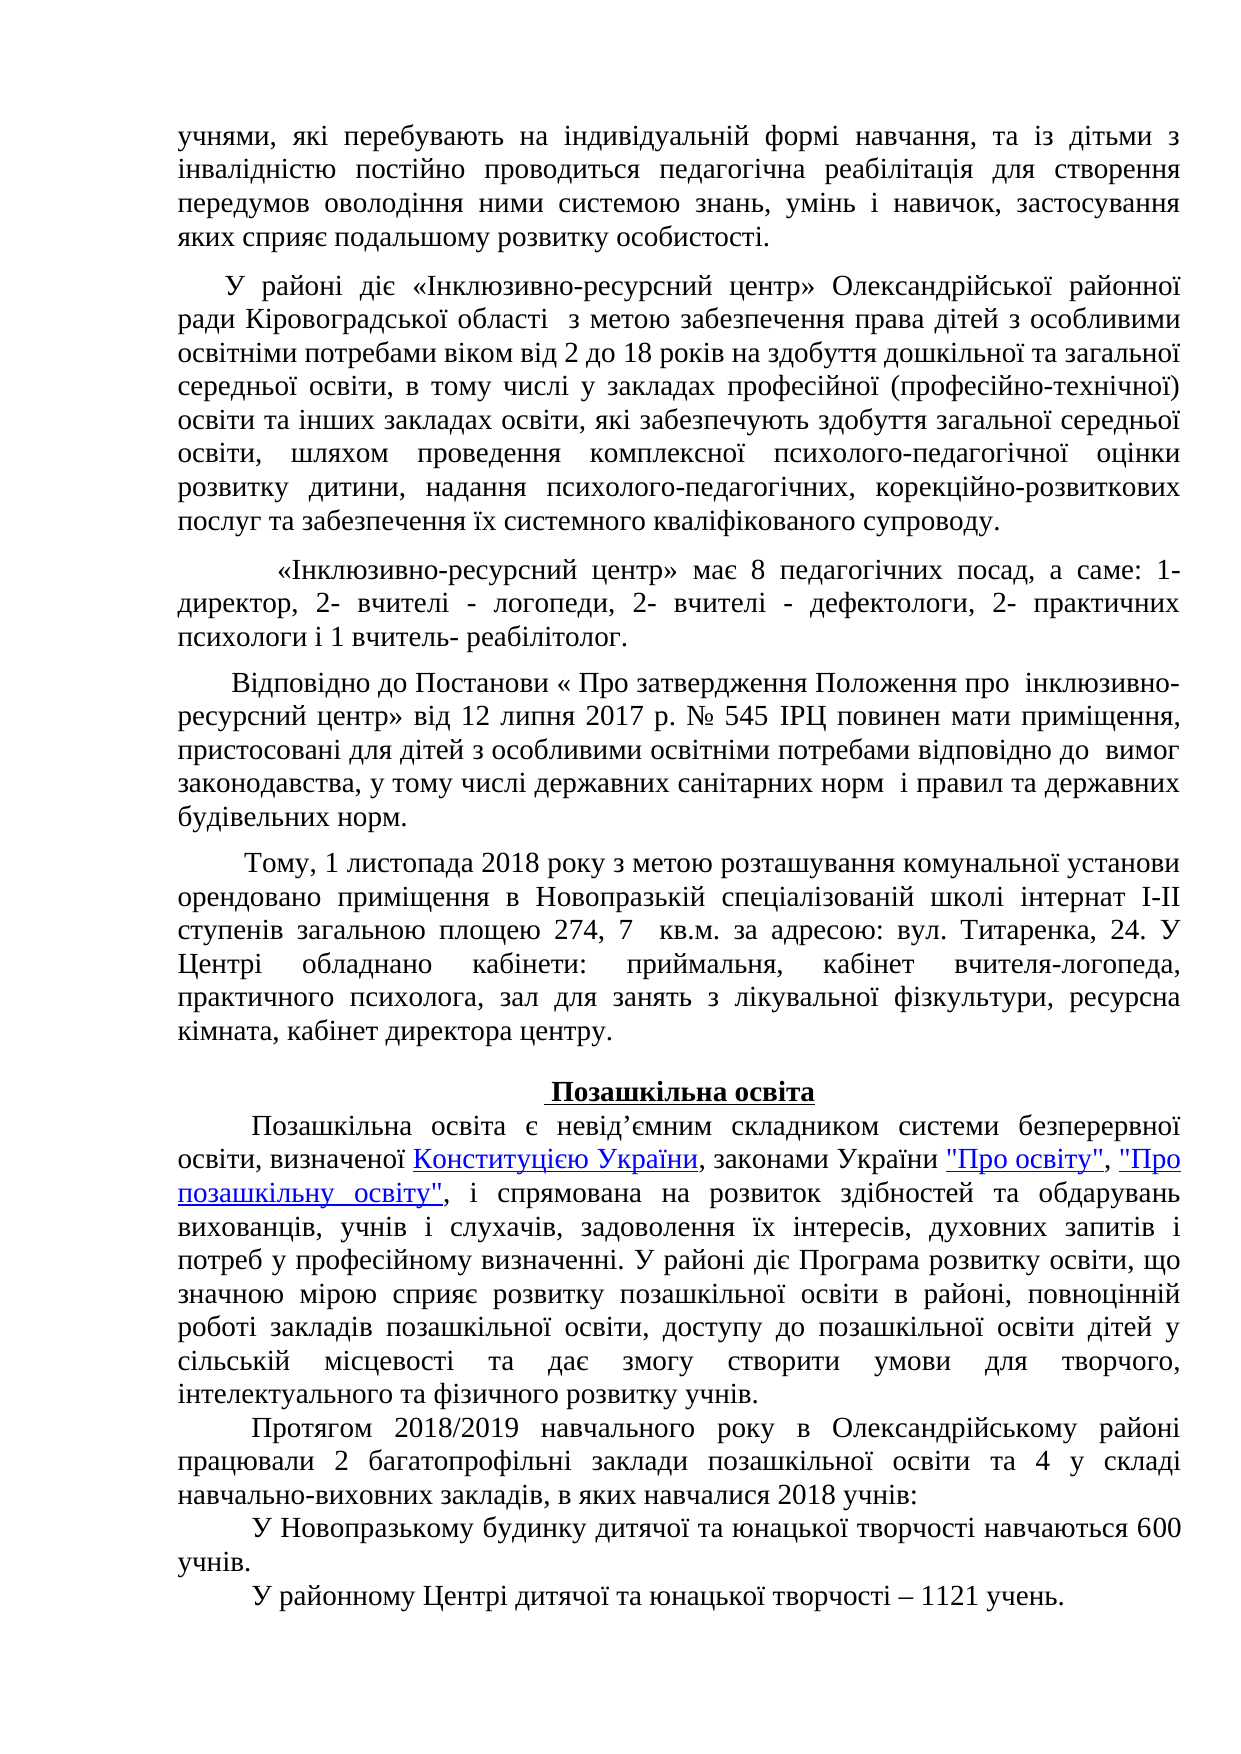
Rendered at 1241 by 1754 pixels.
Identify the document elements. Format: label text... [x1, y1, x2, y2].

text У Новопразькому будинку дитячої та юнацької творчості навчаються 600 учнів. [177, 1511, 1181, 1578]
text У районному Центрі дитячої та юнацької творчості – 1121 учень. [177, 1578, 1181, 1611]
text У районі діє «Інклюзивно-ресурсний центр» Олександрійської районної ради Кіровоградської області з метою забезпечення права дітей з особливими освітніми потребами віком від 2 до 18 років на здобуття дошкільної та загальної середньої освіти, в тому числі у закладах професійної (професійно-технічної) освіти та інших закладах освіти, які забезпечують здобуття загальної середньої освіти, шляхом проведення комплексної психолого-педагогічної оцінки розвитку дитини, надання психолого-педагогічних, корекційно-розвиткових послуг та забезпечення їх системного кваліфікованого супроводу. [177, 268, 1181, 536]
text Відповідно до Постанови « Про затвердження Положення про інклюзивно-ресурсний центр» від 12 липня 2017 р. № 545 ІРЦ повинен мати приміщення, пристосовані для дітей з особливими освітніми потребами відповідно до вимог законодавства, у тому числі державних санітарних норм і правил та державних будівельних норм. [177, 665, 1181, 833]
text «Інклюзивно-ресурсний центр» має 8 педагогічних посад, а саме: 1- директор, 2- вчителі - логопеди, 2- вчителі - дефектологи, 2- практичних психологи і 1 вчитель- реабілітолог. [177, 552, 1181, 652]
text Тому, 1 листопада 2018 року з метою розташування комунальної установи орендовано приміщення в Новопразькій спеціалізованій школі інтернат І-ІІ ступенів загальною площею 274, 7 кв.м. за адресою: вул. Титаренка, 24. У Центрі обладнано кабінети: приймальня, кабінет вчителя-логопеда, практичного психолога, зал для занять з лікувальної фізкультури, ресурсна кімната, кабінет директора центру. [177, 845, 1181, 1046]
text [177, 118, 1181, 252]
text Позашкільна освіта [177, 1074, 1181, 1108]
text Протягом 2018/2019 навчального року в Олександрійському районі працювали 2 багатопрофільні заклади позашкільної освіти та 4 у складі навчально-виховних закладів, в яких навчалися 2018 учнів: [177, 1410, 1181, 1511]
text Позашкільна освіта є невід’ємним складником системи безперервної освіти, визначеної Конституцією України, законами України "Про освіту", "Про позашкільну освіту", і спрямована на розвиток здібностей та обдарувань вихованців, учнів і слухачів, задоволення їх інтересів, духовних запитів і потреб у професійному визначенні. У районі діє Програма розвитку освіти, що значною мірою сприяє розвитку позашкільної освіти в районі, повноцінній роботі закладів позашкільної освіти, доступу до позашкільної освіти дітей у сільській місцевості та дає змогу створити умови для творчого, інтелектуального та фізичного розвитку учнів. [177, 1108, 1181, 1410]
